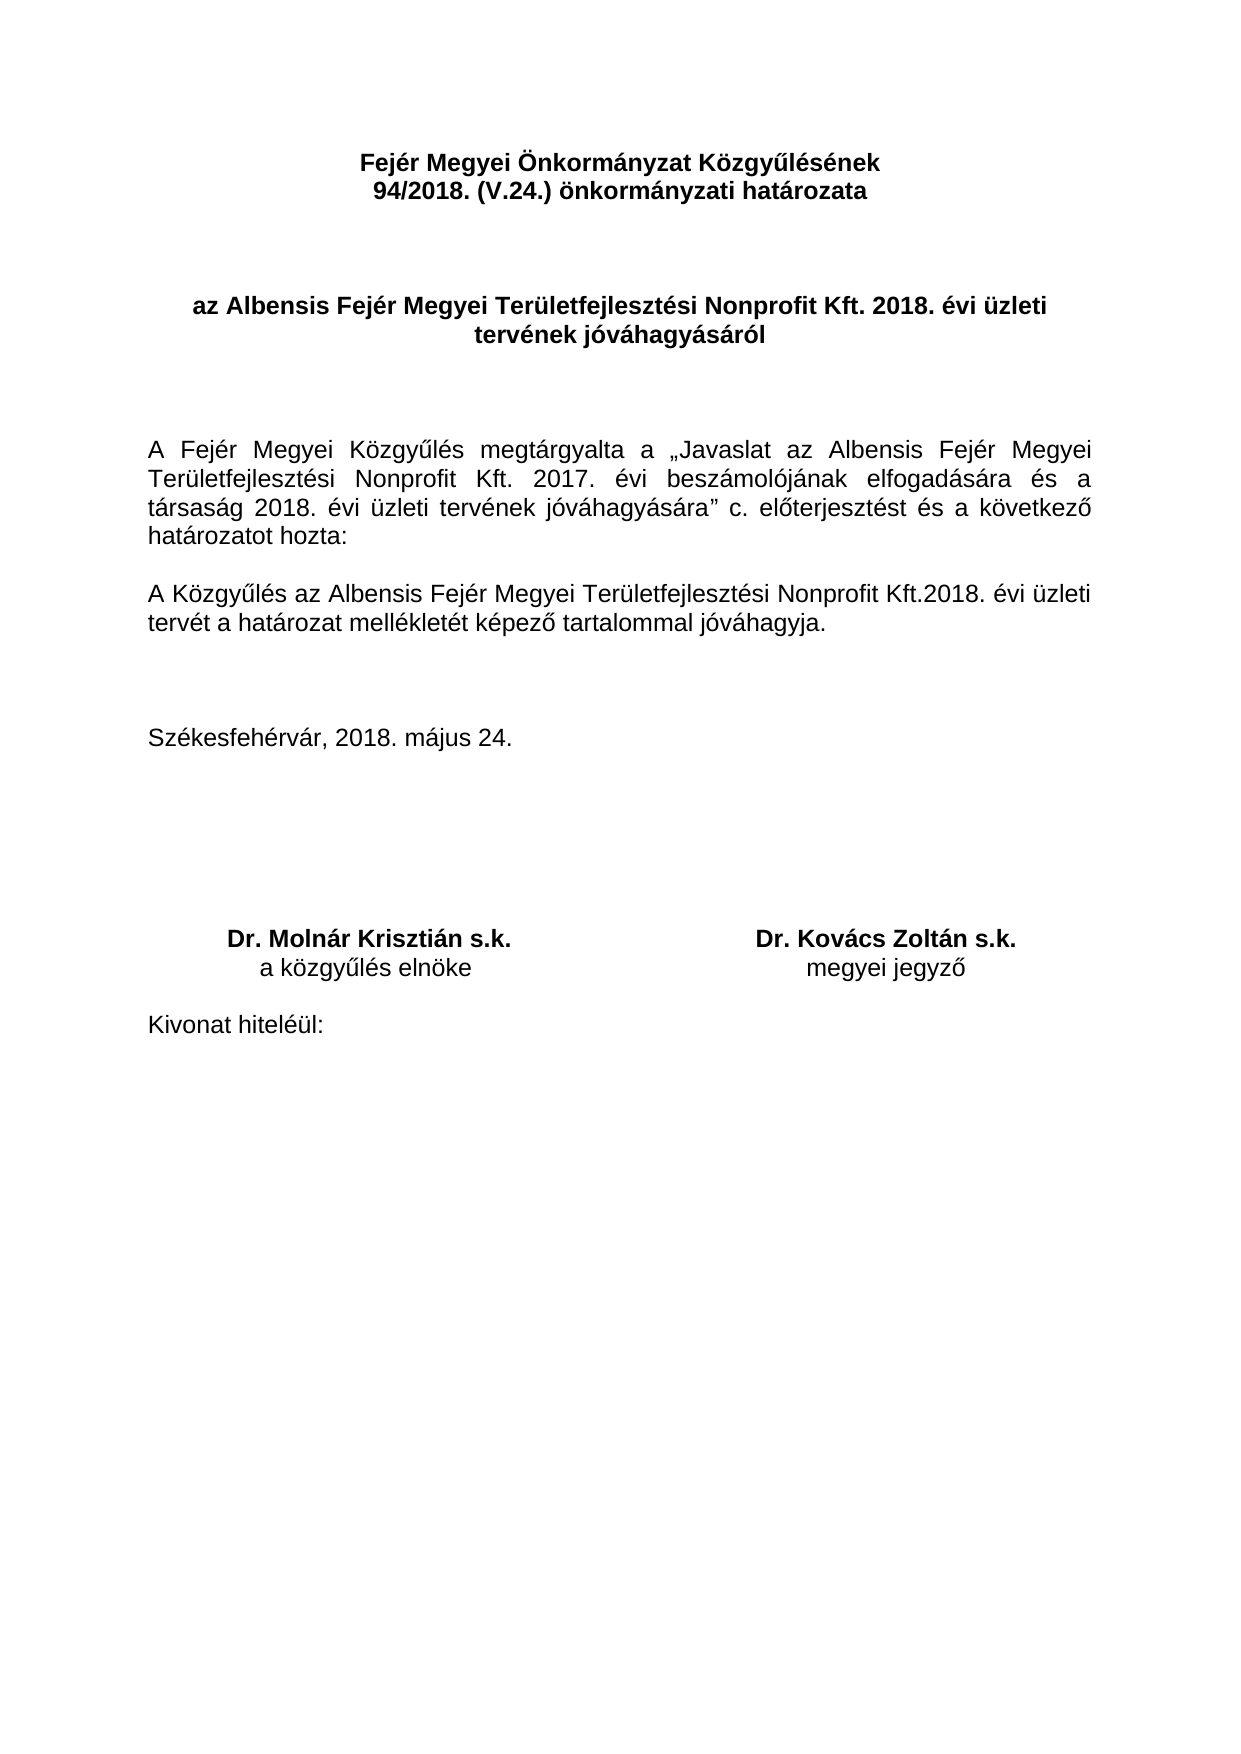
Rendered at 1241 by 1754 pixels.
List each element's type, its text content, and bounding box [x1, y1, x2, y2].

text A Fejér Megyei Közgyűlés megtárgyalta a „Javaslat az Albensis Fejér Megyei Területfejlesztési Nonprofit Kft. 2017. évi beszámolójának elfogadására és a társaság 2018. évi üzleti tervének jóváhagyására” c. előterjesztést és a következő határozatot hozta: [148, 435, 1093, 550]
text Fejér Megyei Önkormányzat Közgyűlésének [148, 148, 1093, 176]
text Dr. Molnár Krisztián s.k. Dr. Kovács Zoltán s.k. [177, 924, 1093, 953]
text Kivonat hiteléül: [148, 1010, 1093, 1039]
text 94/2018. (V.24.) önkormányzati határozata [148, 176, 1093, 205]
text az Albensis Fejér Megyei Területfejlesztési Nonprofit Kft. 2018. évi üzleti tervének jóváhagyásáról [148, 291, 1093, 349]
text A Közgyűlés az Albensis Fejér Megyei Területfejlesztési Nonprofit Kft.2018. évi üzleti tervét a határozat mellékletét képező tartalommal jóváhagyja. [148, 579, 1093, 636]
text Székesfehérvár, 2018. május 24. [148, 723, 1093, 751]
text a közgyűlés elnöke megyei jegyző [177, 953, 1093, 981]
